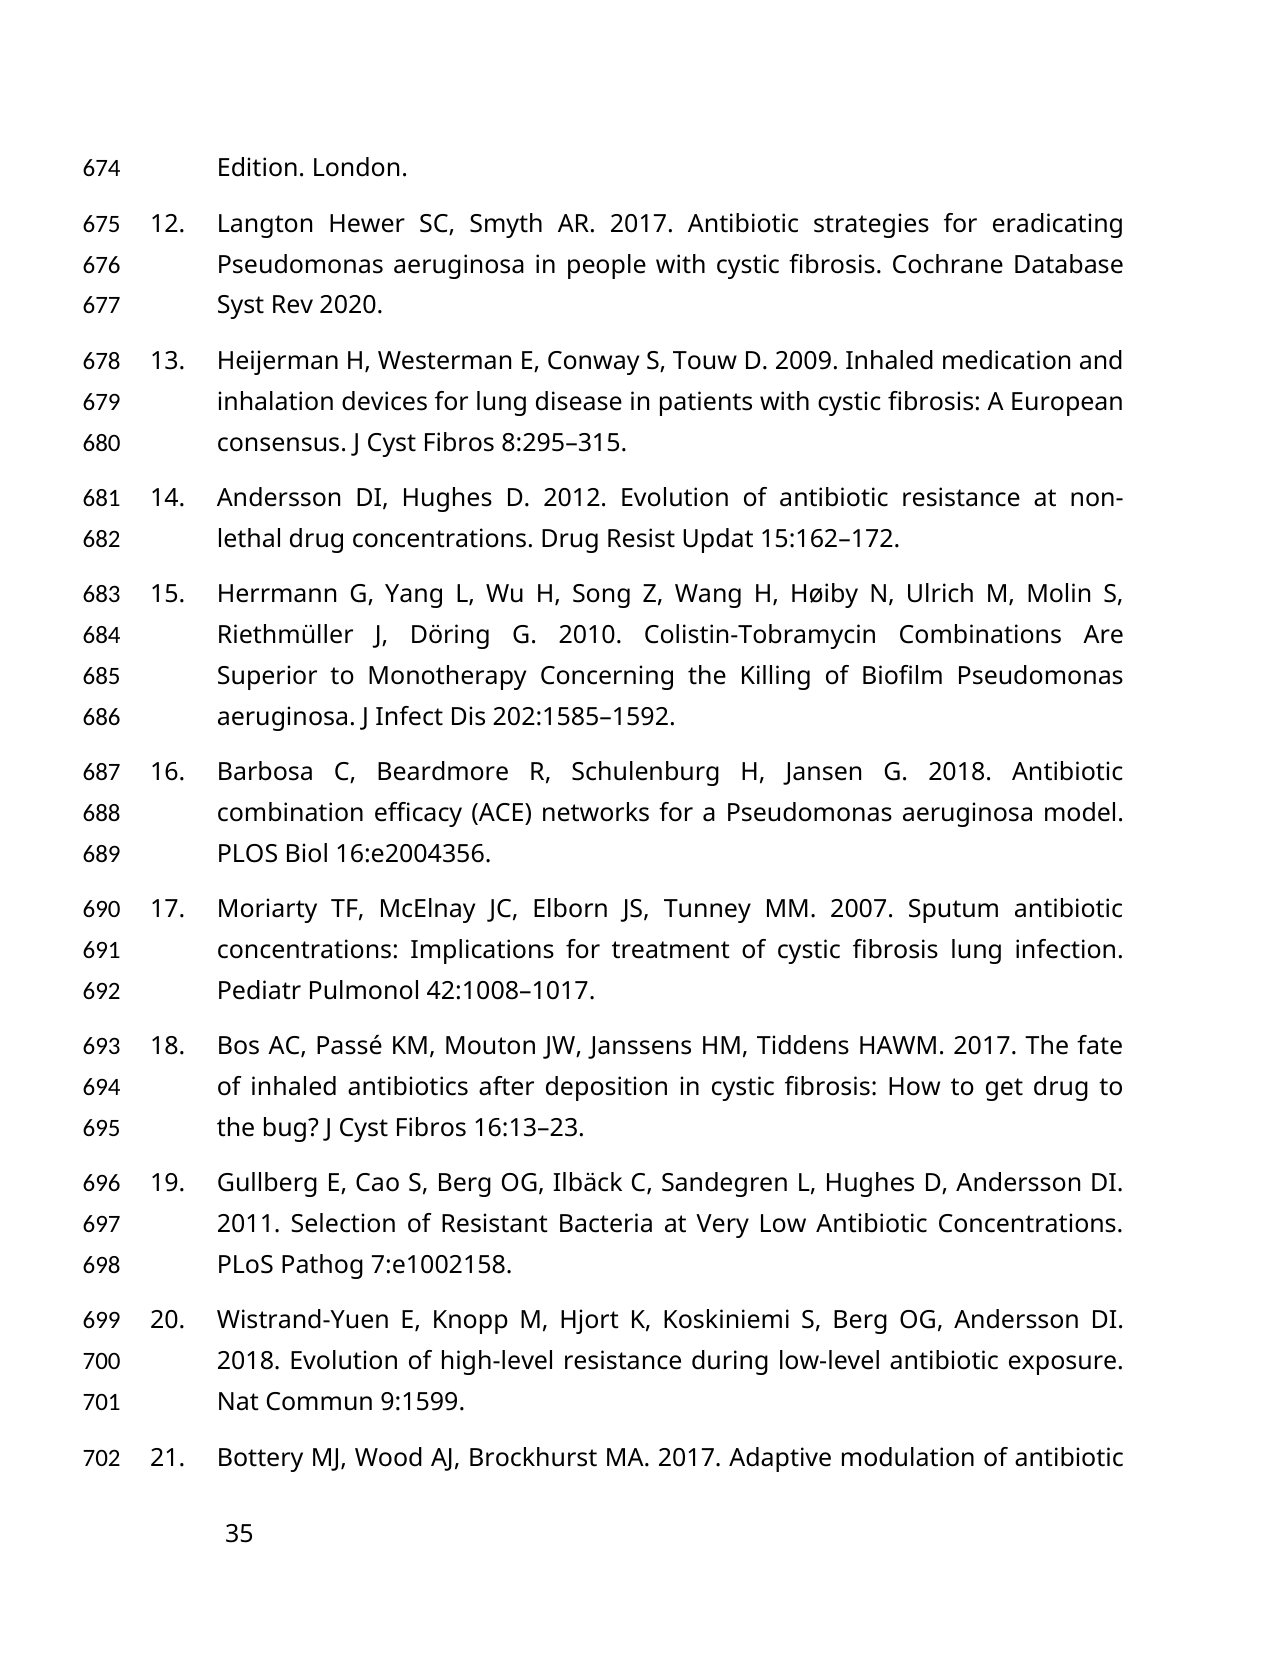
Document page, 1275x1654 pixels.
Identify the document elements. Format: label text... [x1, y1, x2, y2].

text 14. Andersson DI, Hughes D. 2012. Evolution of antibiotic resistance at non-lethal drug concentrations. Drug Resist Updat 15:162–172. [150, 479, 1125, 554]
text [150, 150, 1125, 184]
text 17. Moriarty TF, McElnay JC, Elborn JS, Tunney MM. 2007. Sputum antibiotic concentrations: Implications for treatment of cystic fibrosis lung infection. Pediatr Pulmonol 42:1008–1017. [150, 891, 1125, 1007]
text 15. Herrmann G, Yang L, Wu H, Song Z, Wang H, Høiby N, Ulrich M, Molin S, Riethmüller J, Döring G. 2010. Colistin‐Tobramycin Combinations Are Superior to Monotherapy Concerning the Killing of Biofilm Pseudomonas aeruginosa. J Infect Dis 202:1585–1592. [150, 576, 1125, 732]
text 13. Heijerman H, Westerman E, Conway S, Touw D. 2009. Inhaled medication and inhalation devices for lung disease in patients with cystic fibrosis: A European consensus. J Cyst Fibros 8:295–315. [150, 342, 1125, 458]
text 12. Langton Hewer SC, Smyth AR. 2017. Antibiotic strategies for eradicating Pseudomonas aeruginosa in people with cystic fibrosis. Cochrane Database Syst Rev 2020. [150, 205, 1125, 321]
text 16. Barbosa C, Beardmore R, Schulenburg H, Jansen G. 2018. Antibiotic combination efficacy (ACE) networks for a Pseudomonas aeruginosa model. PLOS Biol 16:e2004356. [150, 754, 1125, 869]
text 20. Wistrand-Yuen E, Knopp M, Hjort K, Koskiniemi S, Berg OG, Andersson DI. 2018. Evolution of high-level resistance during low-level antibiotic exposure. Nat Commun 9:1599. [150, 1302, 1125, 1418]
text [150, 1439, 1125, 1473]
text 19. Gullberg E, Cao S, Berg OG, Ilbäck C, Sandegren L, Hughes D, Andersson DI. 2011. Selection of Resistant Bacteria at Very Low Antibiotic Concentrations. PLoS Pathog 7:e1002158. [150, 1165, 1125, 1281]
text 18. Bos AC, Passé KM, Mouton JW, Janssens HM, Tiddens HAWM. 2017. The fate of inhaled antibiotics after deposition in cystic fibrosis: How to get drug to the bug? J Cyst Fibros 16:13–23. [150, 1028, 1125, 1144]
